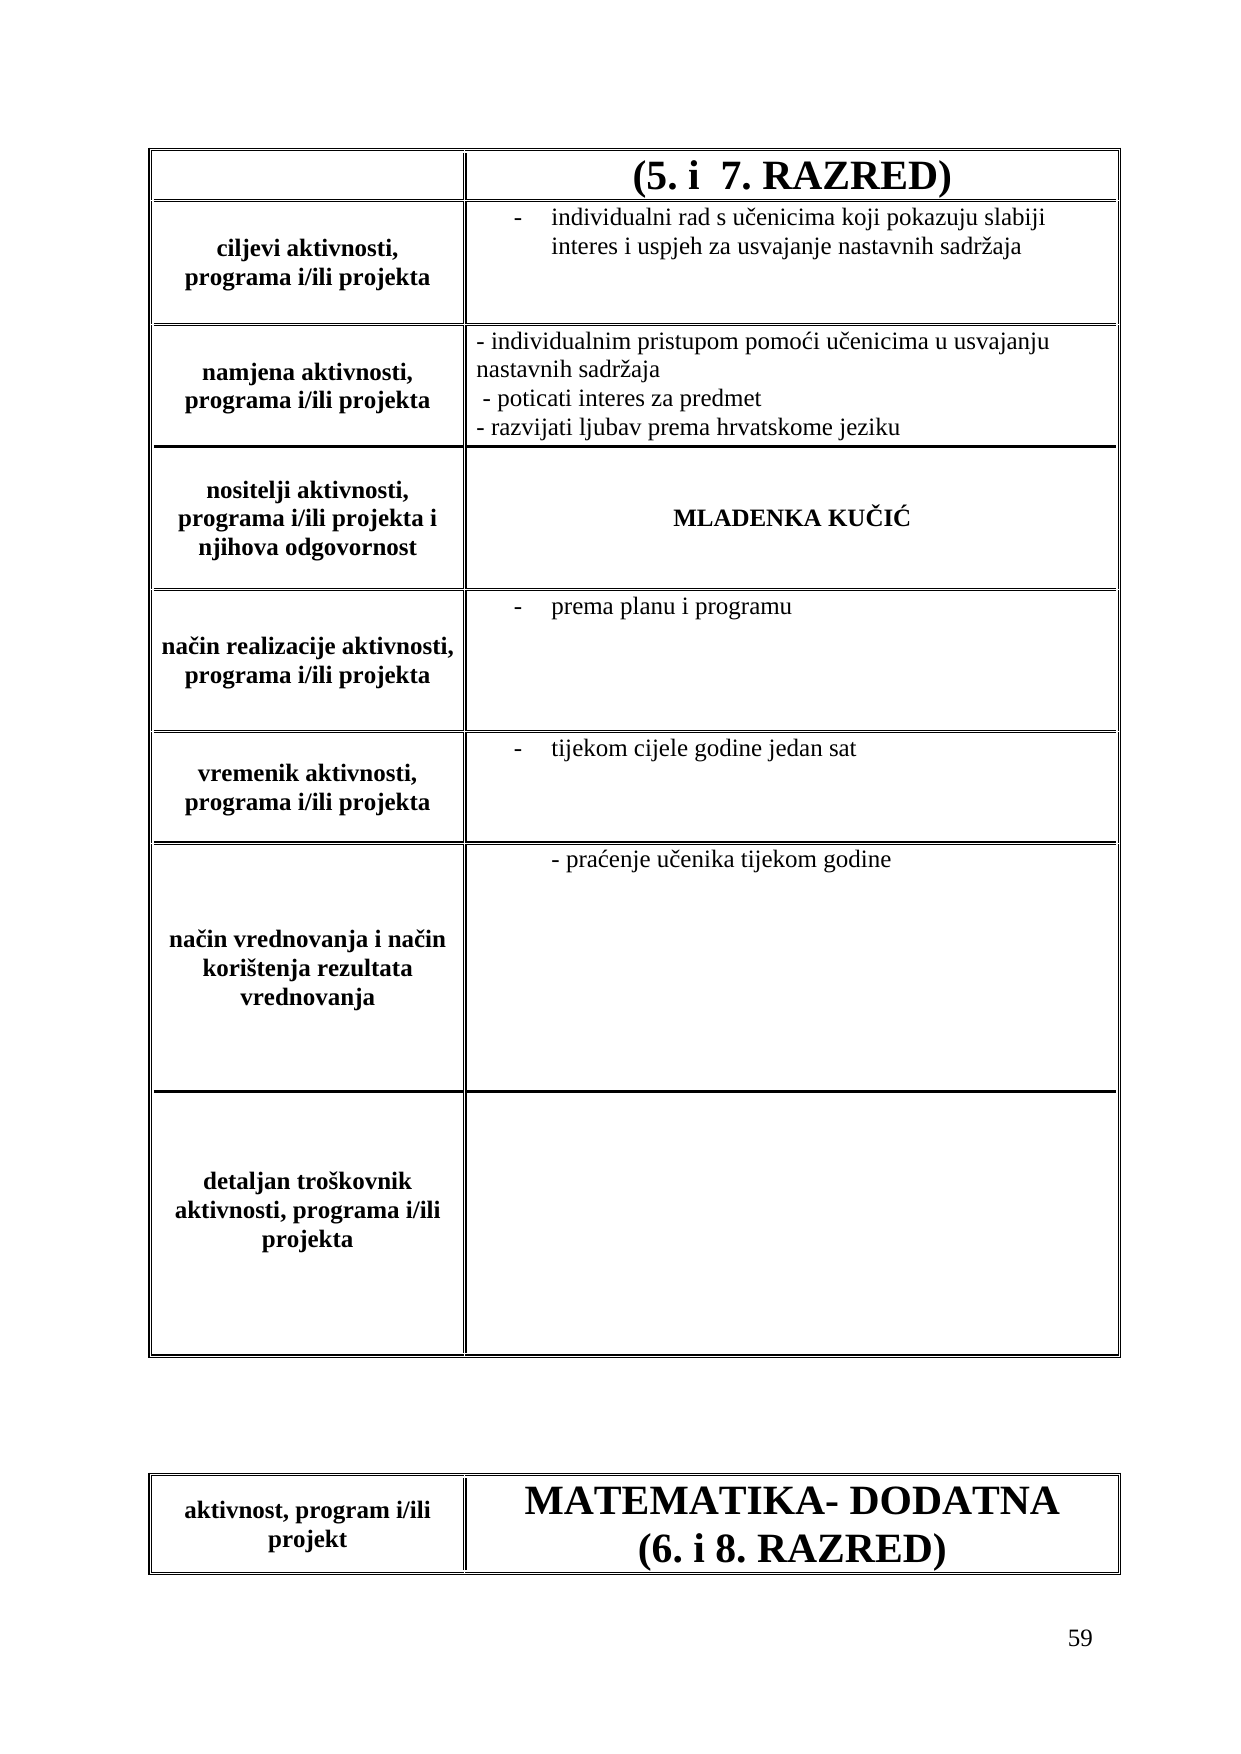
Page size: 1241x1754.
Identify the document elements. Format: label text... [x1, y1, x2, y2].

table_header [465, 151, 1118, 199]
table_cell detaljan troškovnik aktivnosti, programa i/ili projekta [152, 1090, 465, 1354]
table_cell vremenik aktivnosti, programa i/ili projekta [150, 730, 465, 841]
table_cell - individualnim pristupom pomoći učenicima u usvajanju nastavnih sadržaja - poticati interes za predmet - razvijati ljubav prema hrvatskome jeziku [465, 323, 1119, 445]
table_cell MLADENKA KUČIĆ [467, 445, 1118, 587]
table_cell način realizacije aktivnosti, programa i/ili projekta [152, 588, 463, 730]
table_cell tijekom cijele godine jedan sat [465, 730, 1119, 841]
table_cell prema planu i programu [467, 588, 1118, 730]
table_cell - praćenje učenika tijekom godine [467, 841, 1118, 1090]
table_header aktivnost, program i/ili projekt [152, 1474, 465, 1572]
table_header MATEMATIKA- DODATNA (6. i 8. RAZRED) [465, 1476, 1118, 1572]
table_cell [465, 1090, 1118, 1354]
table_cell način vrednovanja i način korištenja rezultata vrednovanja [152, 841, 463, 1090]
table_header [150, 149, 465, 199]
table_cell namjena aktivnosti, programa i/ili projekta [150, 323, 465, 445]
table_cell nositelji aktivnosti, programa i/ili projekta i njihova odgovornost [152, 445, 463, 587]
table_cell individualni rad s učenicima koji pokazuju slabiji interes i uspjeh za usvajanje nastavnih sadržaja [465, 199, 1119, 323]
table_cell ciljevi aktivnosti, programa i/ili projekta [150, 199, 465, 323]
